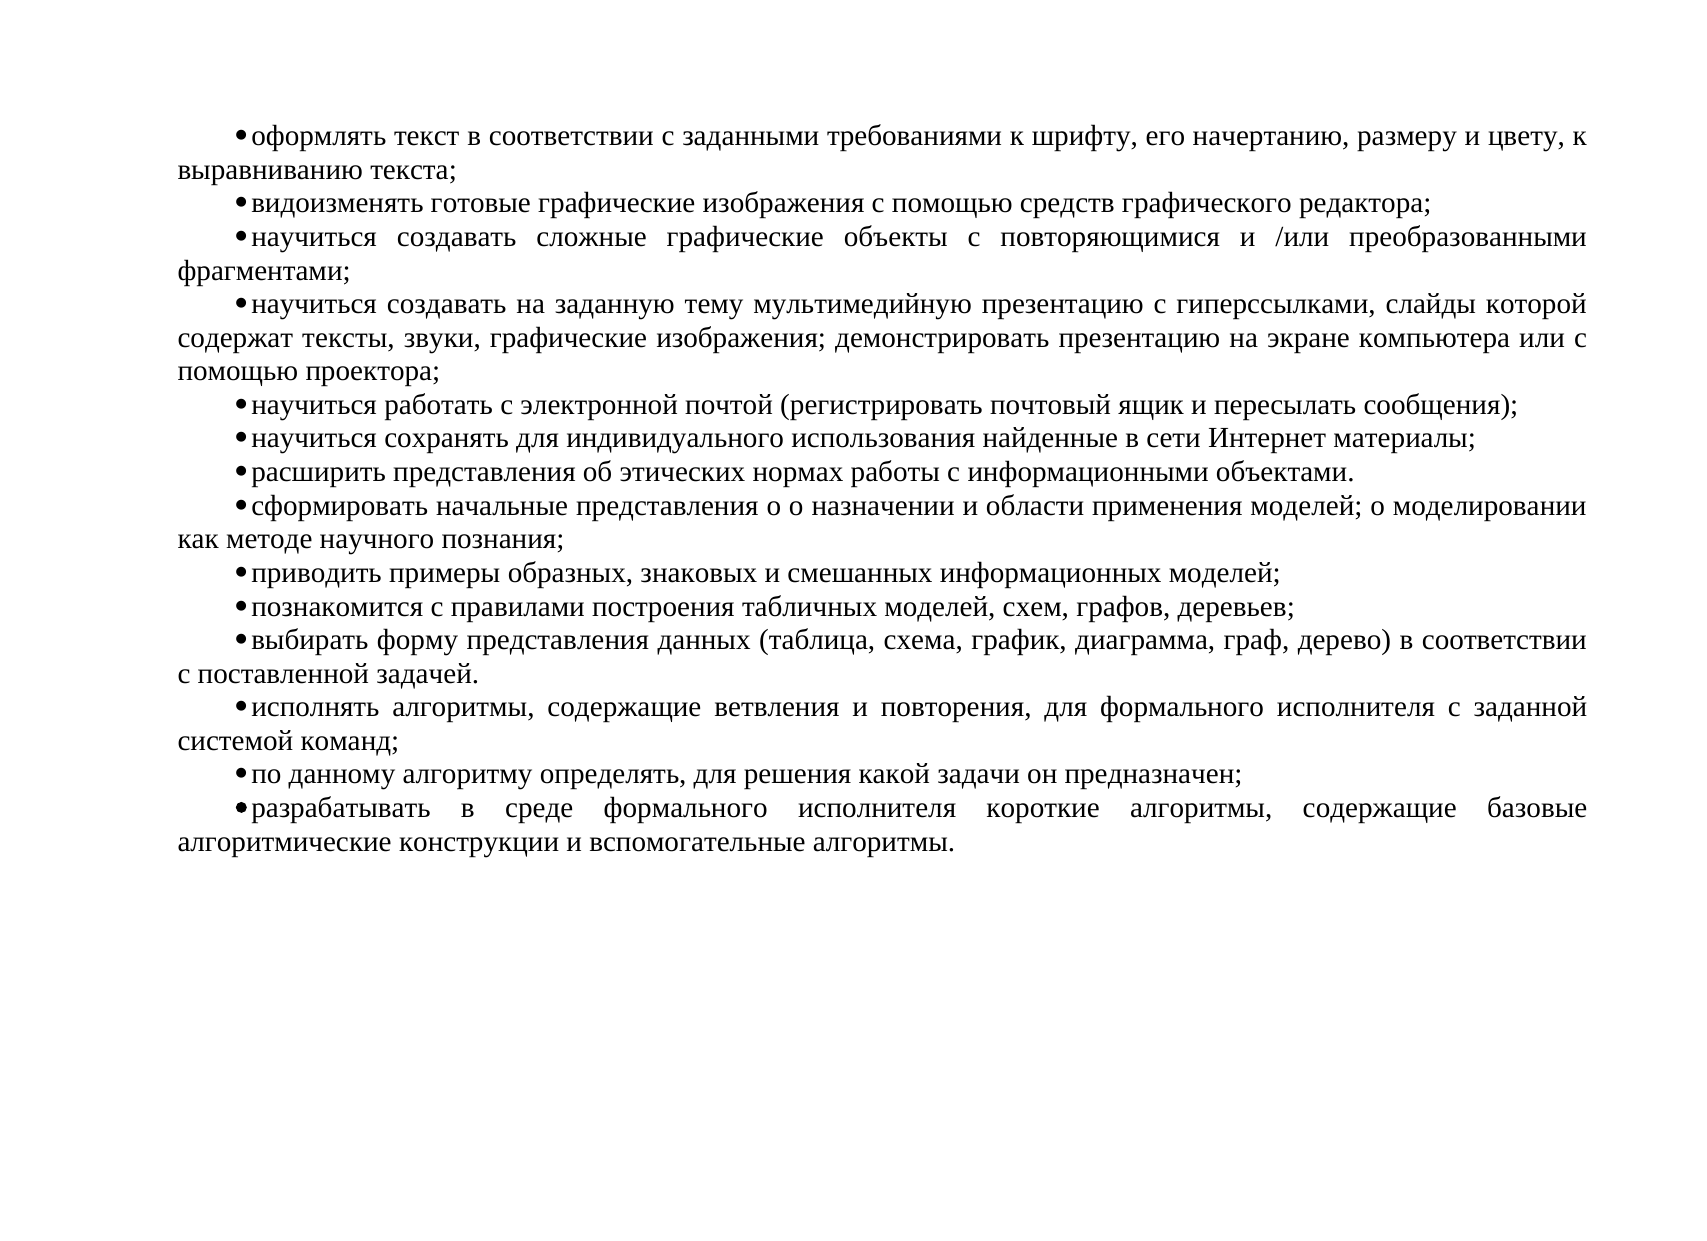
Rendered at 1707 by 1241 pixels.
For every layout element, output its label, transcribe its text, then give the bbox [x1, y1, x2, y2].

list научиться сохранять для индивидуального использования найденные в сети Интернет материалы; [177, 421, 1588, 454]
list научиться работать с электронной почтой (регистрировать почтовый ящик и пересылать сообщения); [177, 387, 1588, 421]
list познакомится с правилами построения табличных моделей, схем, графов, деревьев; [177, 589, 1588, 622]
list видоизменять готовые графические изображения с помощью средств графического редактора; [177, 185, 1588, 219]
list расширить представления об этических нормах работы с информационными объектами. [177, 454, 1588, 488]
list по данному алгоритму определять, для решения какой задачи он предназначен; [177, 757, 1588, 790]
list научиться создавать на заданную тему мультимедийную презентацию с гиперссылками, слайды которой содержат тексты, звуки, графические изображения; демонстрировать презентацию на экране компьютера или с помощью проектора; [177, 286, 1588, 387]
list выбирать форму представления данных (таблица, схема, график, диаграмма, граф, дерево) в соответствии с поставленной задачей. [177, 622, 1588, 689]
list оформлять текст в соответствии с заданными требованиями к шрифту, его начертанию, размеру и цвету, к выравниванию текста; [177, 118, 1588, 185]
list сформировать начальные представления о о назначении и области применения моделей; о моделировании как методе научного познания; [177, 488, 1588, 555]
list научиться создавать сложные графические объекты с повторяющимися и /или преобразованными фрагментами; [177, 219, 1588, 286]
list исполнять алгоритмы, содержащие ветвления и повторения, для формального исполнителя с заданной системой команд; [177, 689, 1588, 757]
list разрабатывать в среде формального исполнителя короткие алгоритмы, содержащие базовые алгоритмические конструкции и вспомогательные алгоритмы. [177, 790, 1588, 857]
list приводить примеры образных, знаковых и смешанных информационных моделей; [177, 555, 1588, 589]
